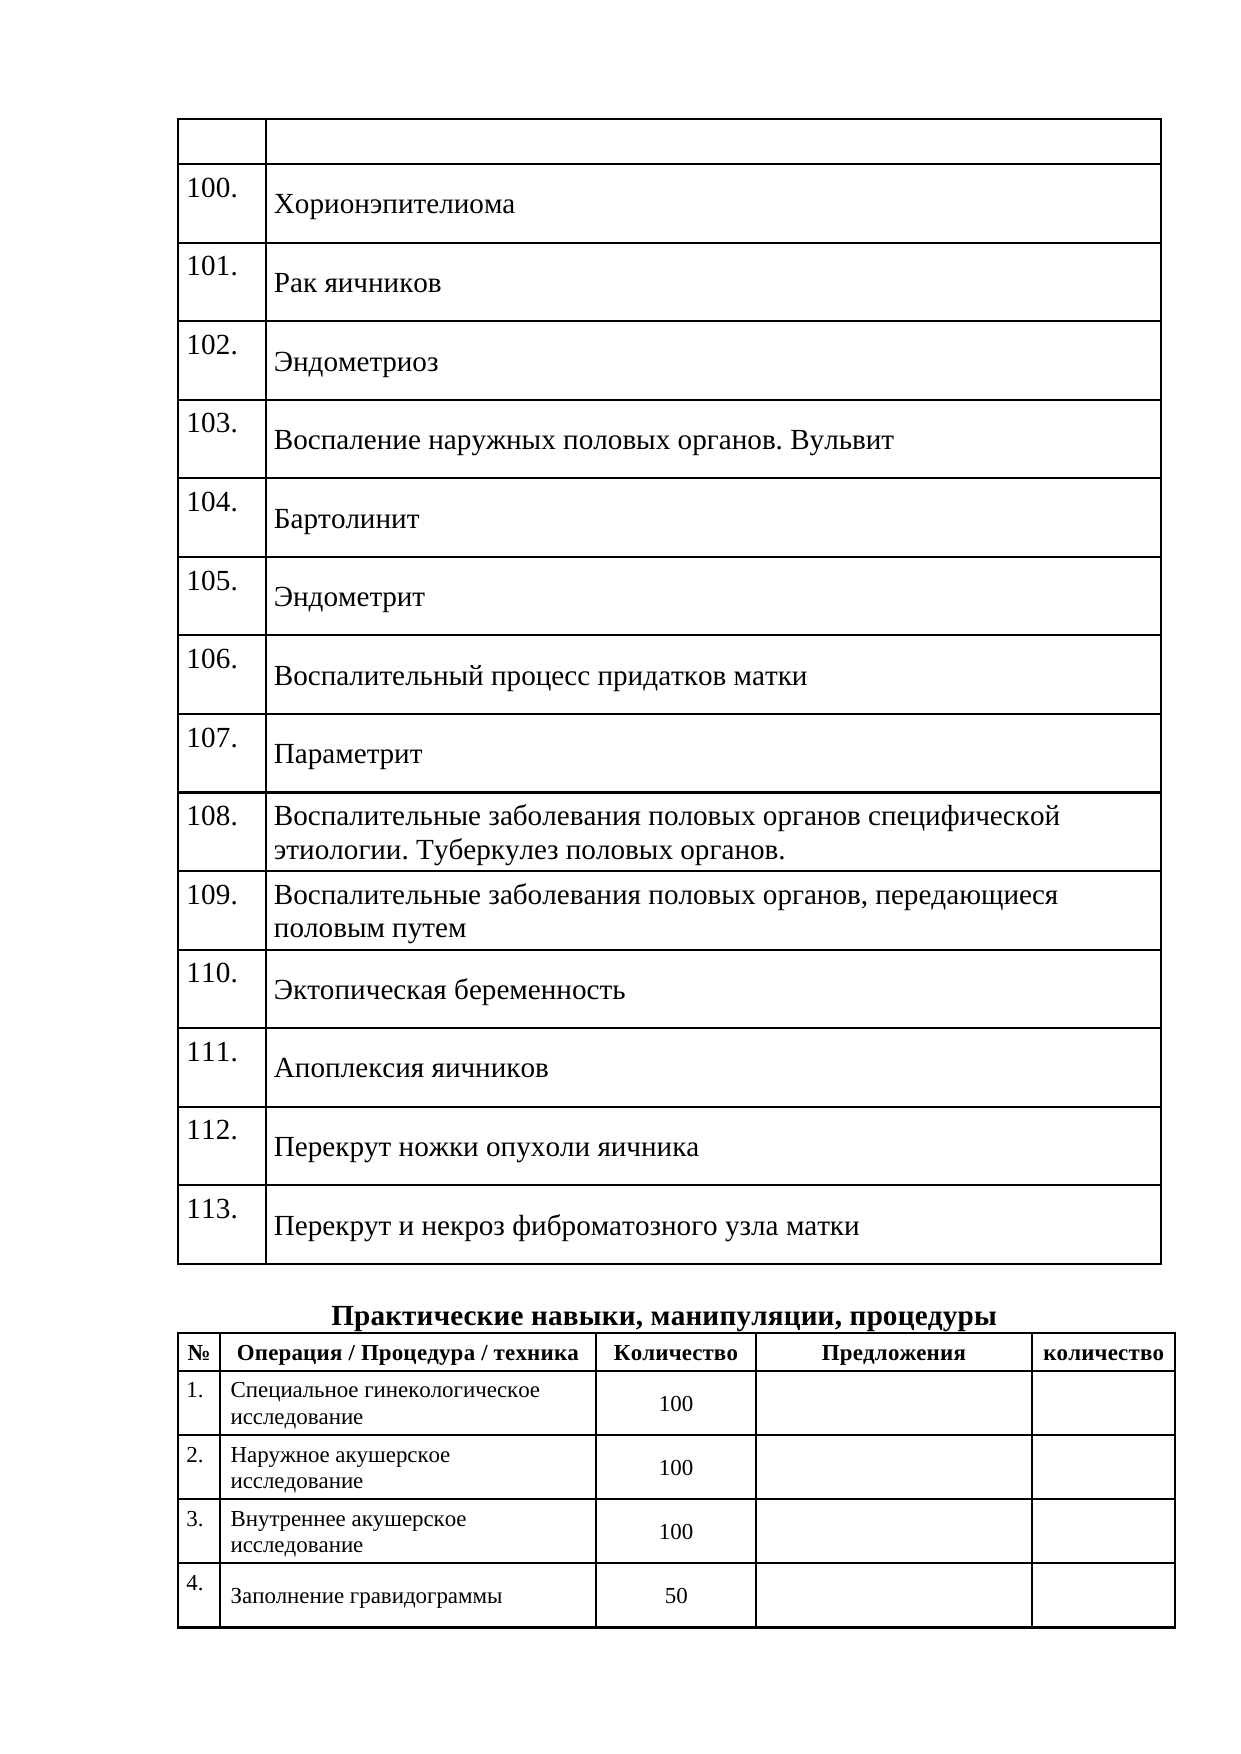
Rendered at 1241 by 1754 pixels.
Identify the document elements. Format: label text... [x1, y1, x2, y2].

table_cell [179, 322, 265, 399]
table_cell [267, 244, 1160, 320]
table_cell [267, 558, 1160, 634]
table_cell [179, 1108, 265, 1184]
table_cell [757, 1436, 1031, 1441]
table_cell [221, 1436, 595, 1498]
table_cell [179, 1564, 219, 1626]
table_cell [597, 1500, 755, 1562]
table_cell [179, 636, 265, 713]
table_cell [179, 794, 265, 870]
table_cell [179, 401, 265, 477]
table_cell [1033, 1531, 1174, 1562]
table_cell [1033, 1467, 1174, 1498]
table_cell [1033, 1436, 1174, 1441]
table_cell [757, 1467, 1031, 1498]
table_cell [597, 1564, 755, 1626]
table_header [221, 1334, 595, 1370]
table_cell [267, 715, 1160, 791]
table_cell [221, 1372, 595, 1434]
text Практические навыки, манипуляции, процедуры [177, 1298, 1152, 1332]
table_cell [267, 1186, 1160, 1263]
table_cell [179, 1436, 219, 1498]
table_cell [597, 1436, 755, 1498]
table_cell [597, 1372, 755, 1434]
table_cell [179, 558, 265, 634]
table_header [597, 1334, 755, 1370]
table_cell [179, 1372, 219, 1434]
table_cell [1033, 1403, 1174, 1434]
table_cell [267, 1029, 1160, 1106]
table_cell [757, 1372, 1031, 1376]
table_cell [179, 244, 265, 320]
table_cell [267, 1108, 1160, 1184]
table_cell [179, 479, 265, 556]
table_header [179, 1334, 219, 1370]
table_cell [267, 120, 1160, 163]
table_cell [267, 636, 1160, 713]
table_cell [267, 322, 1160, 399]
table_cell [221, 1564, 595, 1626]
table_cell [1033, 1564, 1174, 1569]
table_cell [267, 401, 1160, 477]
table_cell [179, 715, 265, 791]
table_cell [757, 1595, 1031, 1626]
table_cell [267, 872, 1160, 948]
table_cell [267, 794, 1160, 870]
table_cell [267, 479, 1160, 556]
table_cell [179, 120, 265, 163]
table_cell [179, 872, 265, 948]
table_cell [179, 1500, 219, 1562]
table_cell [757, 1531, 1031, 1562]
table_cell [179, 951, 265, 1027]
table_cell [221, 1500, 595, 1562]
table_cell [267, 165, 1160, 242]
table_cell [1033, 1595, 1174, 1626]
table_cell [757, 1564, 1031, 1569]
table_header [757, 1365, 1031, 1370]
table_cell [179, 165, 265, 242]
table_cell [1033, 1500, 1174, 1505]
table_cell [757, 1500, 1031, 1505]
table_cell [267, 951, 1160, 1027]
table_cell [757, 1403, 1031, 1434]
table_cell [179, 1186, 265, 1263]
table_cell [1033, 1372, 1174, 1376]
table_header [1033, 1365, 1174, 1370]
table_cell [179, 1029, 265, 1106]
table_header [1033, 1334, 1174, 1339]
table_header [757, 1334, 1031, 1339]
